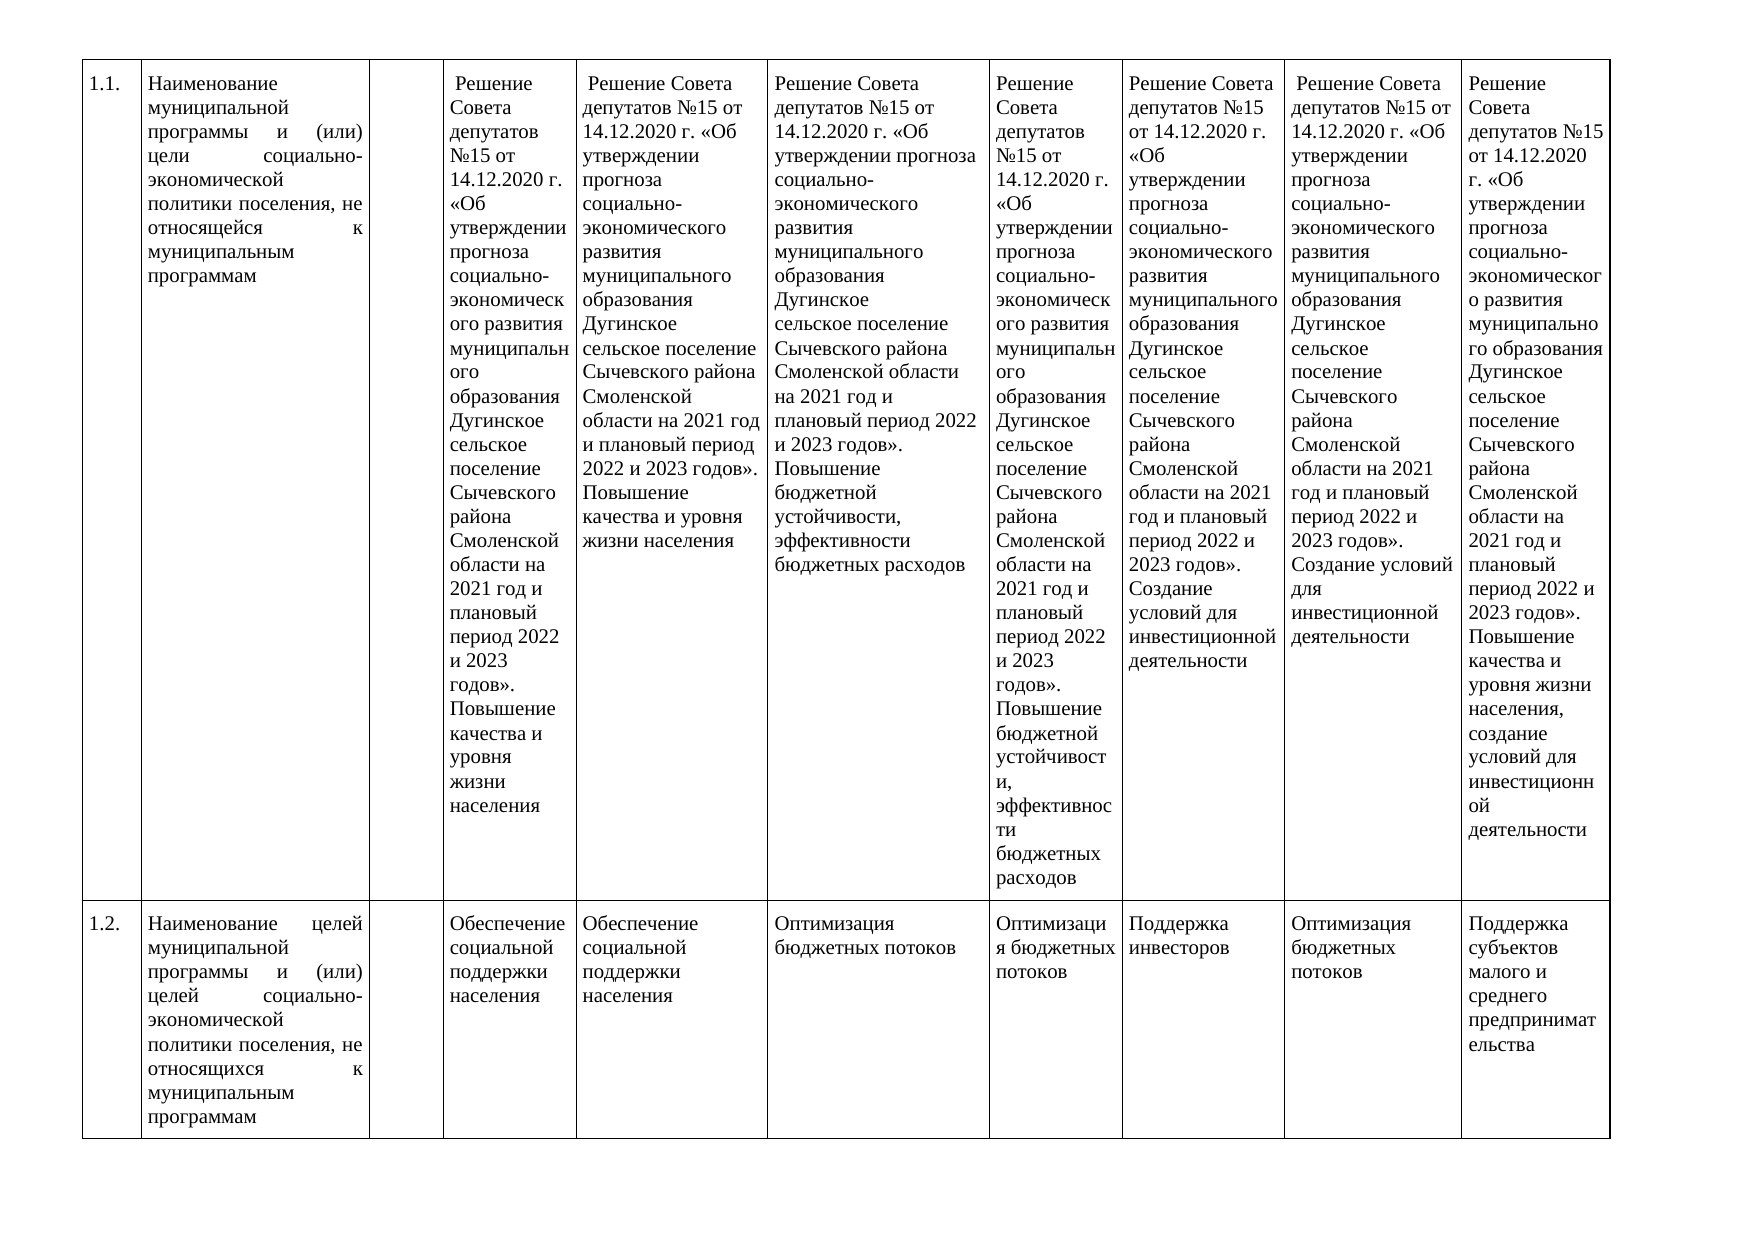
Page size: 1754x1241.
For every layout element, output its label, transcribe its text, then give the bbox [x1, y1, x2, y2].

table_cell Оптимизация бюджетных потоков [990, 901, 1122, 1138]
table_cell 1.2. [83, 901, 141, 1138]
table_cell Наименование целей муниципальной программы и (или) целей социально-экономической политики поселения, не относящихся к муниципальным программам [142, 901, 369, 1138]
table_cell Оптимизация бюджетных потоков [1285, 901, 1461, 1138]
table_cell Решение Совета депутатов №15 от 14.12.2020 г. «Об утверждении прогноза социально-экономического развития муниципального образования Дугинское сельское поселение Сычевского района Смоленской области на 2021 год и плановый период 2022 и 2023 годов». Повышение бюджетной устойчивости, эффективности бюджетных расходов [768, 60, 989, 899]
table_cell Обеспечение социальной поддержки населения [577, 901, 767, 1138]
table_cell Решение Совета депутатов №15 от 14.12.2020 г. «Об утверждении прогноза социально-экономического развития муниципального образования Дугинское сельское поселение Сычевского района Смоленской области на 2021 год и плановый период 2022 и 2023 годов». Повышение качества и уровня жизни населения, создание условий для инвестиционной деятельности [1462, 60, 1609, 899]
table_cell Оптимизация бюджетных потоков [768, 901, 989, 1138]
table_cell [370, 901, 443, 1138]
table_cell Решение Совета депутатов №15 от 14.12.2020 г. «Об утверждении прогноза социально-экономического развития муниципального образования Дугинское сельское поселение Сычевского района Смоленской области на 2021 год и плановый период 2022 и 2023 годов». Повышение качества и уровня жизни населения [444, 60, 576, 899]
table_cell Наименование муниципальной программы и (или) цели социально-экономической политики поселения, не относящейся к муниципальным программам [142, 60, 369, 899]
table_cell Решение Совета депутатов №15 от 14.12.2020 г. «Об утверждении прогноза социально-экономического развития муниципального образования Дугинское сельское поселение Сычевского района Смоленской области на 2021 год и плановый период 2022 и 2023 годов». Повышение бюджетной устойчивости, эффективности бюджетных расходов [990, 60, 1122, 899]
table_cell Решение Совета депутатов №15 от 14.12.2020 г. «Об утверждении прогноза социально-экономического развития муниципального образования Дугинское сельское поселение Сычевского района Смоленской области на 2021 год и плановый период 2022 и 2023 годов». Создание условий для инвестиционной деятельности [1285, 60, 1461, 899]
table_cell Обеспечение социальной поддержки населения [444, 901, 576, 1138]
table_cell [370, 60, 443, 899]
table_cell Решение Совета депутатов №15 от 14.12.2020 г. «Об утверждении прогноза социально-экономического развития муниципального образования Дугинское сельское поселение Сычевского района Смоленской области на 2021 год и плановый период 2022 и 2023 годов». Создание условий для инвестиционной деятельности [1123, 60, 1284, 899]
table_cell 1.1. [83, 60, 141, 899]
table_cell Решение Совета депутатов №15 от 14.12.2020 г. «Об утверждении прогноза социально-экономического развития муниципального образования Дугинское сельское поселение Сычевского района Смоленской области на 2021 год и плановый период 2022 и 2023 годов». Повышение качества и уровня жизни населения [577, 60, 767, 899]
table_cell Поддержка субъектов малого и среднего предпринимательства [1462, 901, 1609, 1138]
table_cell Поддержка инвесторов [1123, 901, 1284, 1138]
